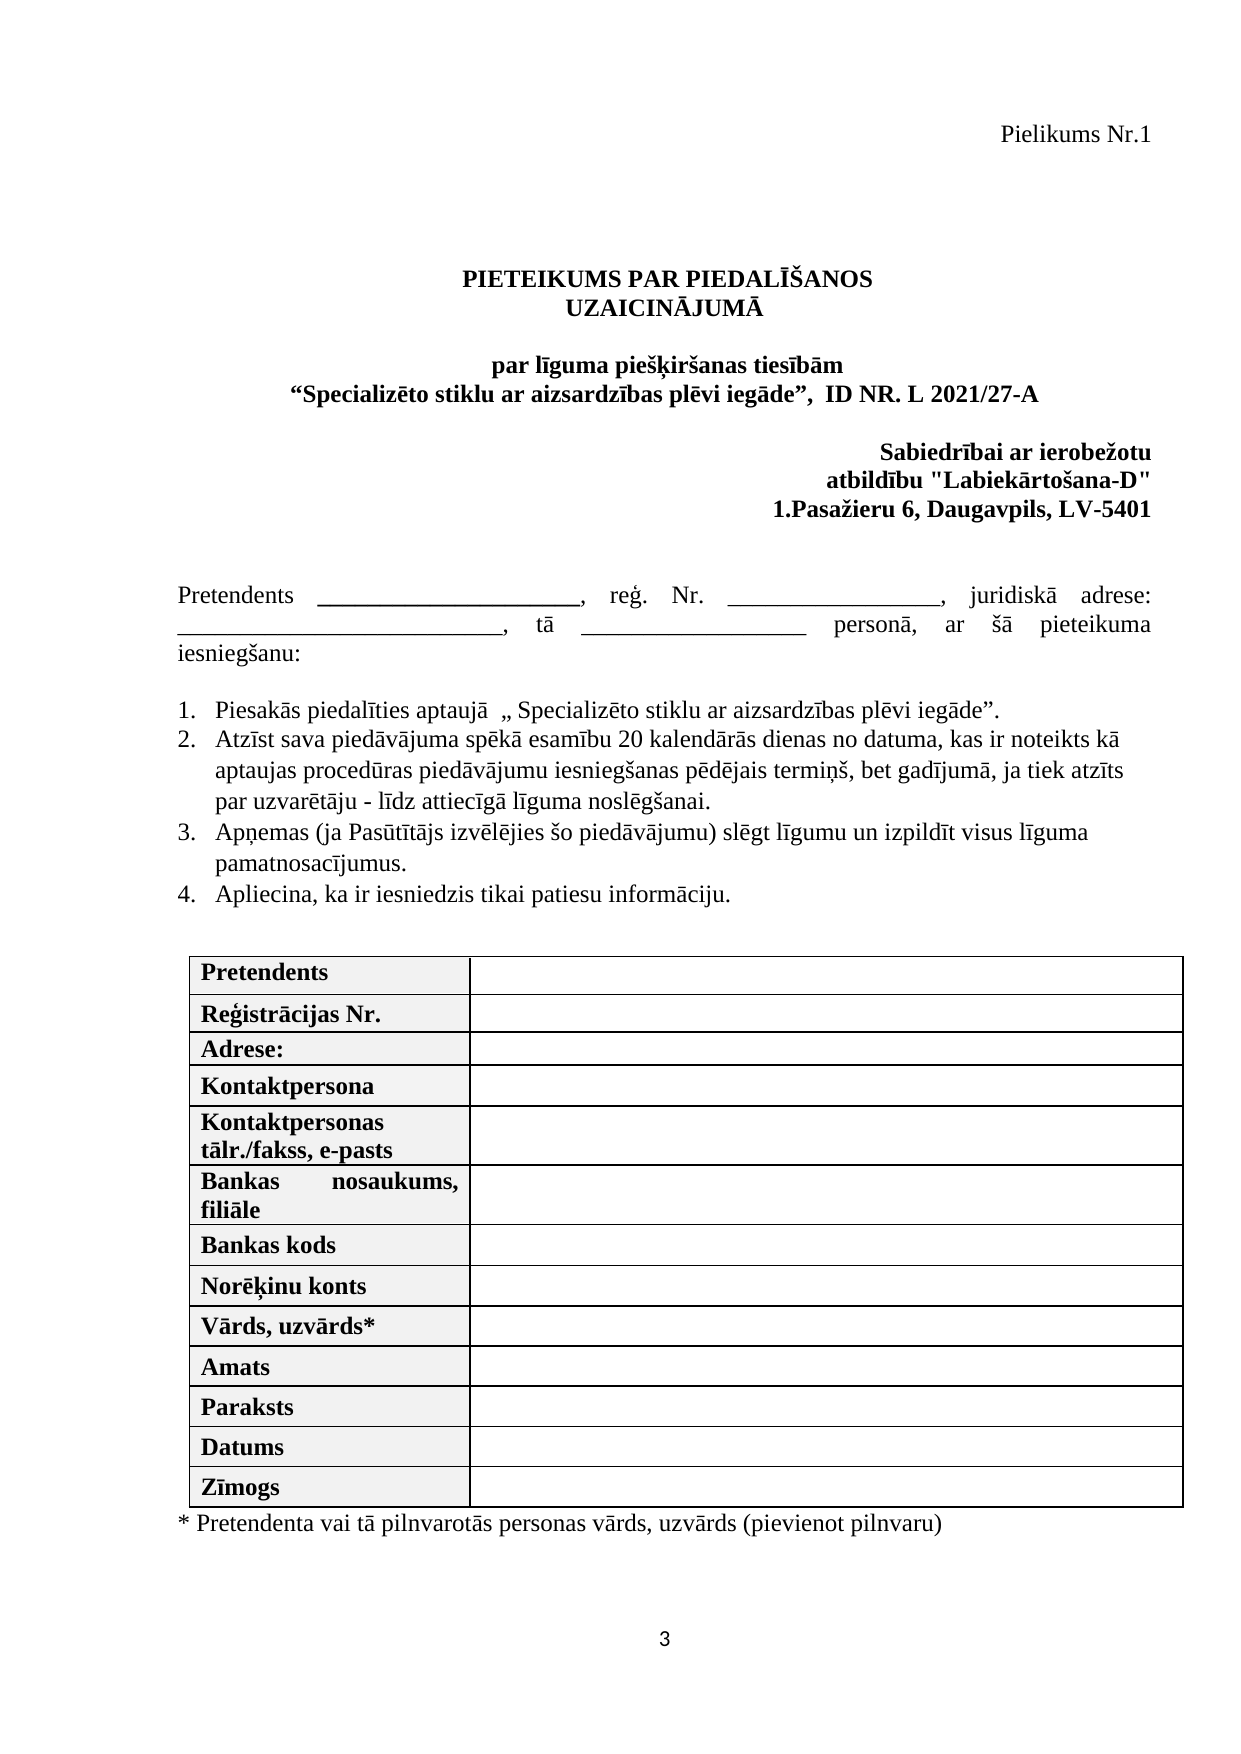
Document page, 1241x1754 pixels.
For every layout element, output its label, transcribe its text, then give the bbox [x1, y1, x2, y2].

table_cell [471, 1307, 1182, 1345]
table_header [471, 957, 1182, 993]
text Pielikums Nr.1 [177, 118, 1152, 149]
table_cell [471, 1347, 1182, 1385]
table_header Pretendents [190, 957, 470, 993]
table_cell Norēķinu konts [190, 1266, 469, 1305]
table_cell Bankas nosaukums, filiāle [190, 1166, 469, 1223]
list Piesakās piedalīties aptaujā „ Specializēto stiklu ar aizsardzības plēvi iegāde”. [177, 695, 1152, 724]
text “Specializēto stiklu ar aizsardzības plēvi iegāde”, ID NR. L 2021/27-A [177, 379, 1152, 408]
table_cell [471, 1225, 1182, 1265]
table_cell [471, 1066, 1182, 1105]
table_cell [471, 1427, 1182, 1466]
text * Pretendenta vai tā pilnvarotās personas vārds, uzvārds (pievienot pilnvaru) [177, 1508, 1152, 1536]
table_cell [471, 1033, 1182, 1064]
list Apņemas (ja Pasūtītājs izvēlējies šo piedāvājumu) slēgt līgumu un izpildīt visus līguma pamatnosacījumus. [177, 817, 1152, 877]
text Sabiedrībai ar ierobežotu [177, 437, 1152, 465]
table_cell Vārds, uzvārds* [190, 1307, 469, 1345]
table_cell [471, 1387, 1182, 1426]
text UZAICINĀJUMĀ [177, 293, 1152, 322]
table_cell Reģistrācijas Nr. [190, 995, 469, 1031]
table_cell Kontaktpersonas tālr./fakss, e-pasts [190, 1107, 469, 1164]
text par līguma piešķiršanas tiesībām [177, 350, 1152, 379]
table_cell Adrese: [190, 1033, 469, 1064]
table_cell [471, 1166, 1182, 1223]
text 1.Pasažieru 6, Daugavpils, LV-5401 [177, 494, 1152, 523]
table_cell [471, 995, 1182, 1031]
table_cell Datums [190, 1427, 469, 1466]
table_cell Kontaktpersona [190, 1066, 469, 1105]
list Atzīst sava piedāvājuma spēkā esamību 20 kalendārās dienas no datuma, kas ir noteikts kā aptaujas procedūras piedāvājumu iesniegšanas pēdējais termiņš, bet gadījumā, ja tiek atzīts par uzvarētāju - līdz attiecīgā līguma noslēgšanai. [177, 724, 1152, 815]
table_cell Amats [190, 1347, 469, 1385]
table_cell [471, 1266, 1182, 1305]
table_cell [471, 1467, 1182, 1506]
text PIETEIKUMS PAR PIEDALĪŠANOS [177, 264, 1152, 293]
table_cell [471, 1107, 1182, 1164]
list Apliecina, ka ir iesniedzis tikai patiesu informāciju. [177, 879, 1152, 908]
table_cell Zīmogs [190, 1467, 469, 1506]
text atbildību "Labiekārtošana-D" [177, 465, 1152, 494]
table_cell Bankas kods [190, 1225, 469, 1265]
text Pretendents _____________________, reģ. Nr. _________________, juridiskā adrese: __________________________, tā __________________ personā, ar šā pieteikuma iesniegšanu: [177, 580, 1152, 667]
table_cell Paraksts [190, 1387, 469, 1426]
